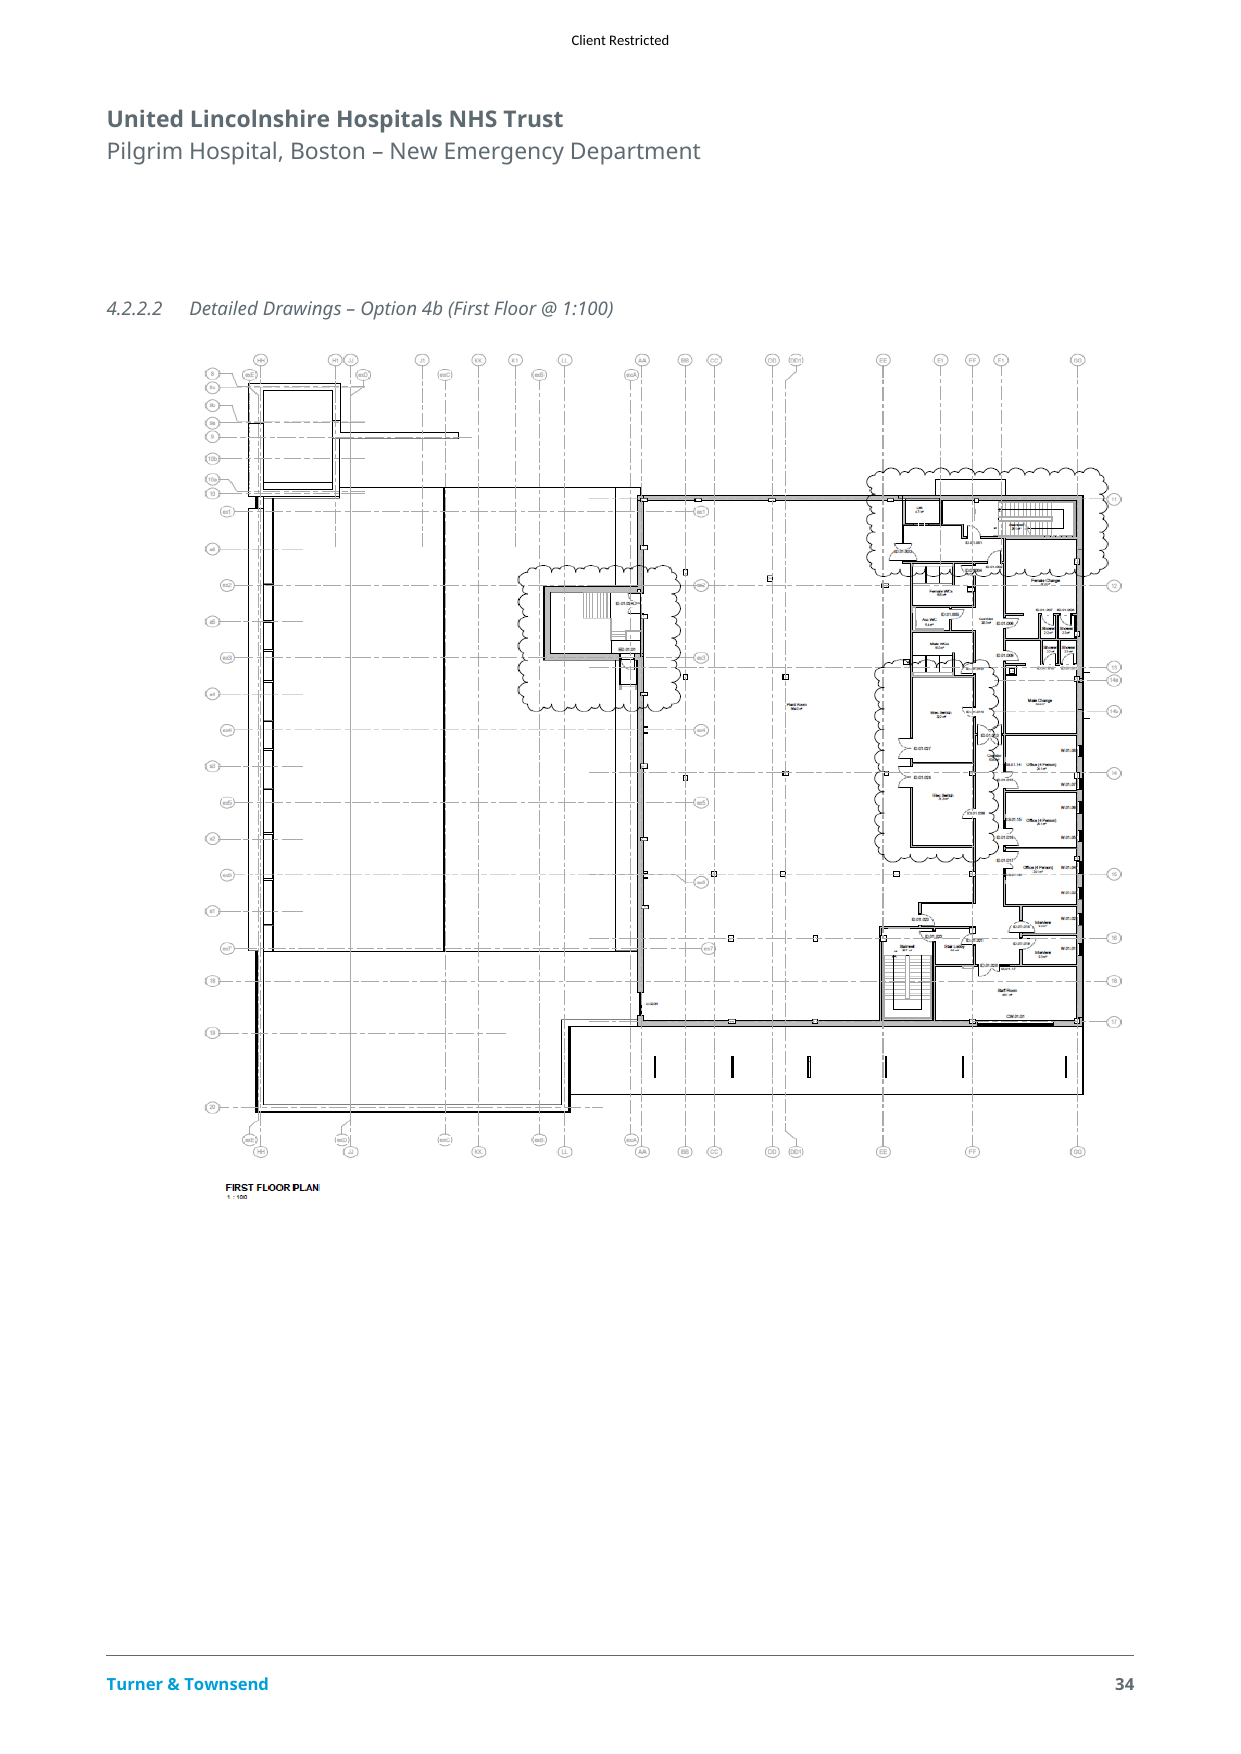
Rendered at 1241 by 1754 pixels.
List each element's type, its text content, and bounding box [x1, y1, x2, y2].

picture [194, 345, 1134, 1207]
subtitle Detailed Drawings – Option 4b (First Floor @ 1:100) [106, 295, 1134, 321]
